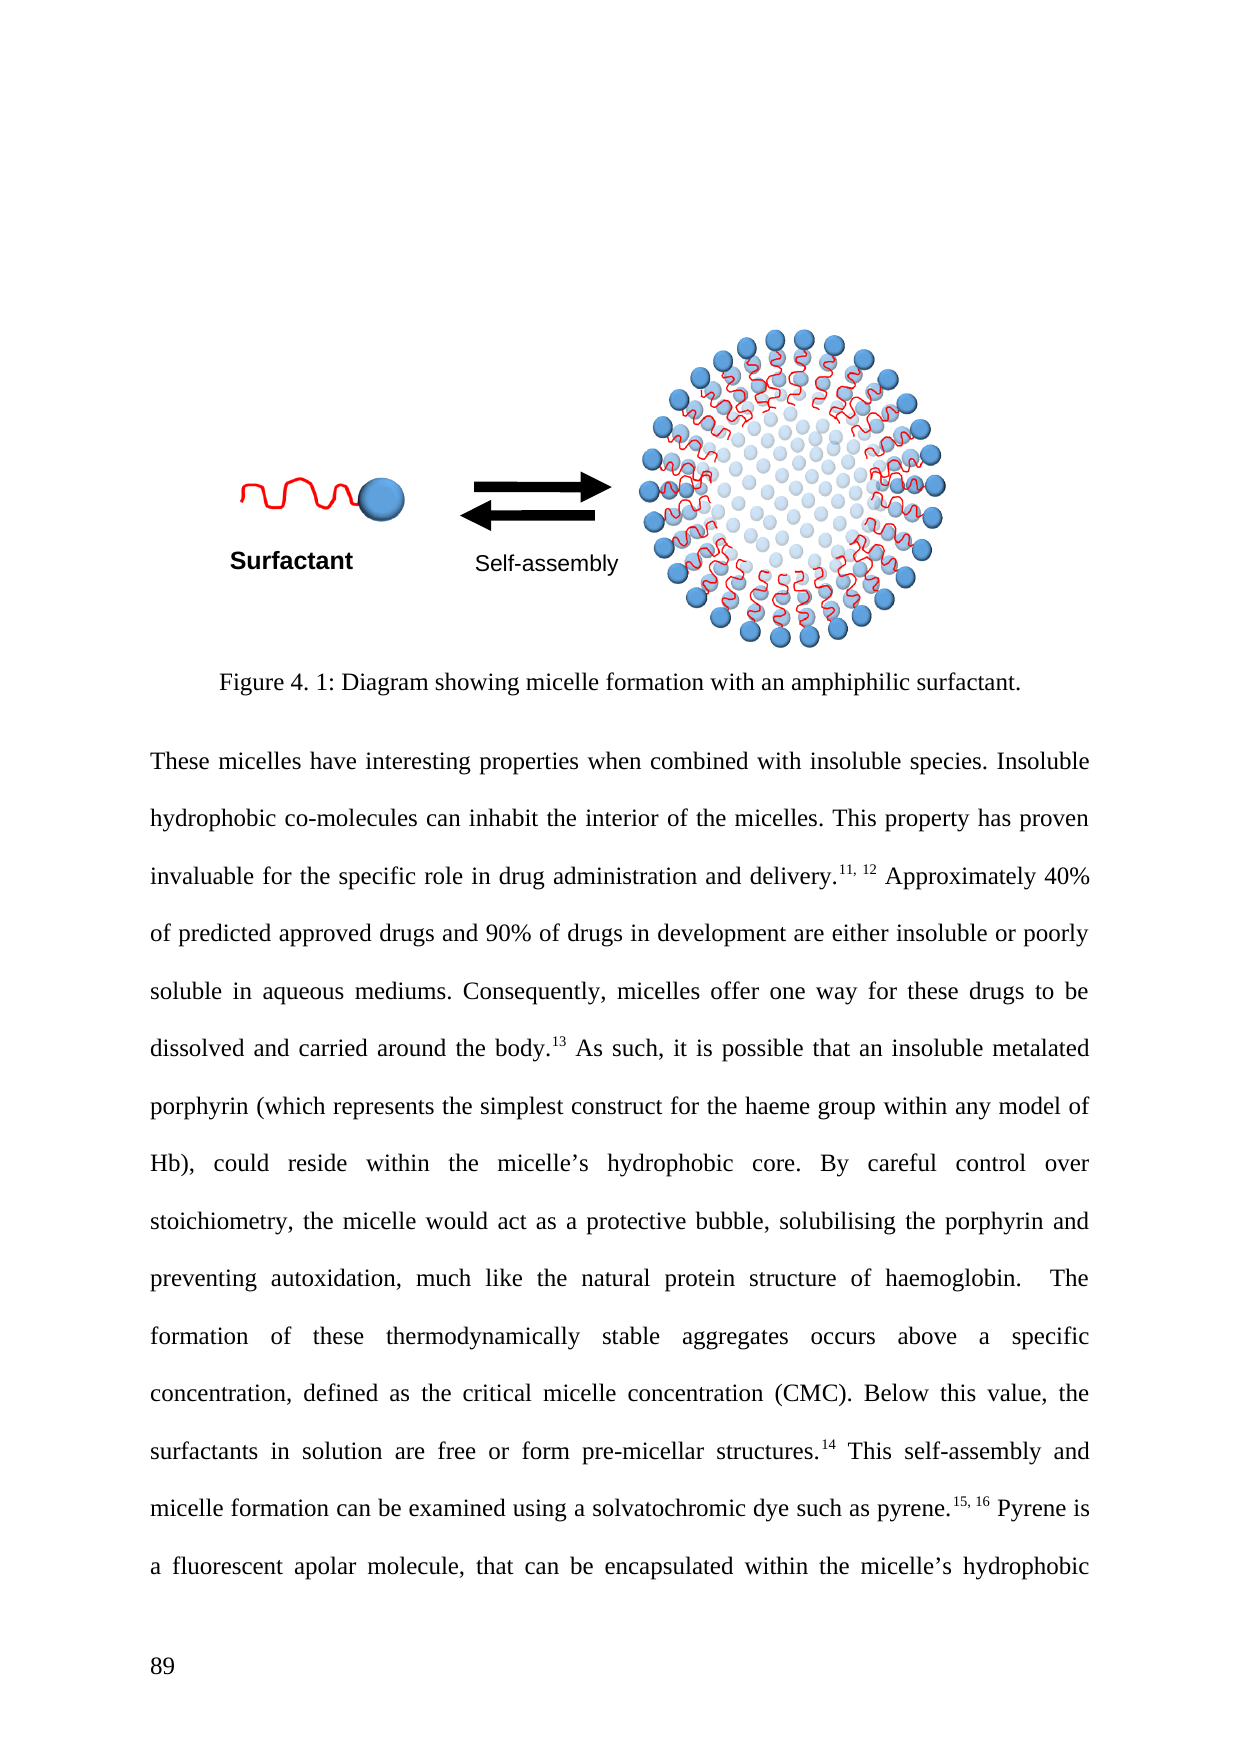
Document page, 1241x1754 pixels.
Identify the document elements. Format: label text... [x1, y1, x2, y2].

text Figure 4. 1: Diagram showing micelle formation with an amphiphilic surfactant. [150, 667, 1090, 696]
picture [574, 322, 1008, 667]
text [150, 746, 1090, 1579]
picture [190, 445, 460, 538]
